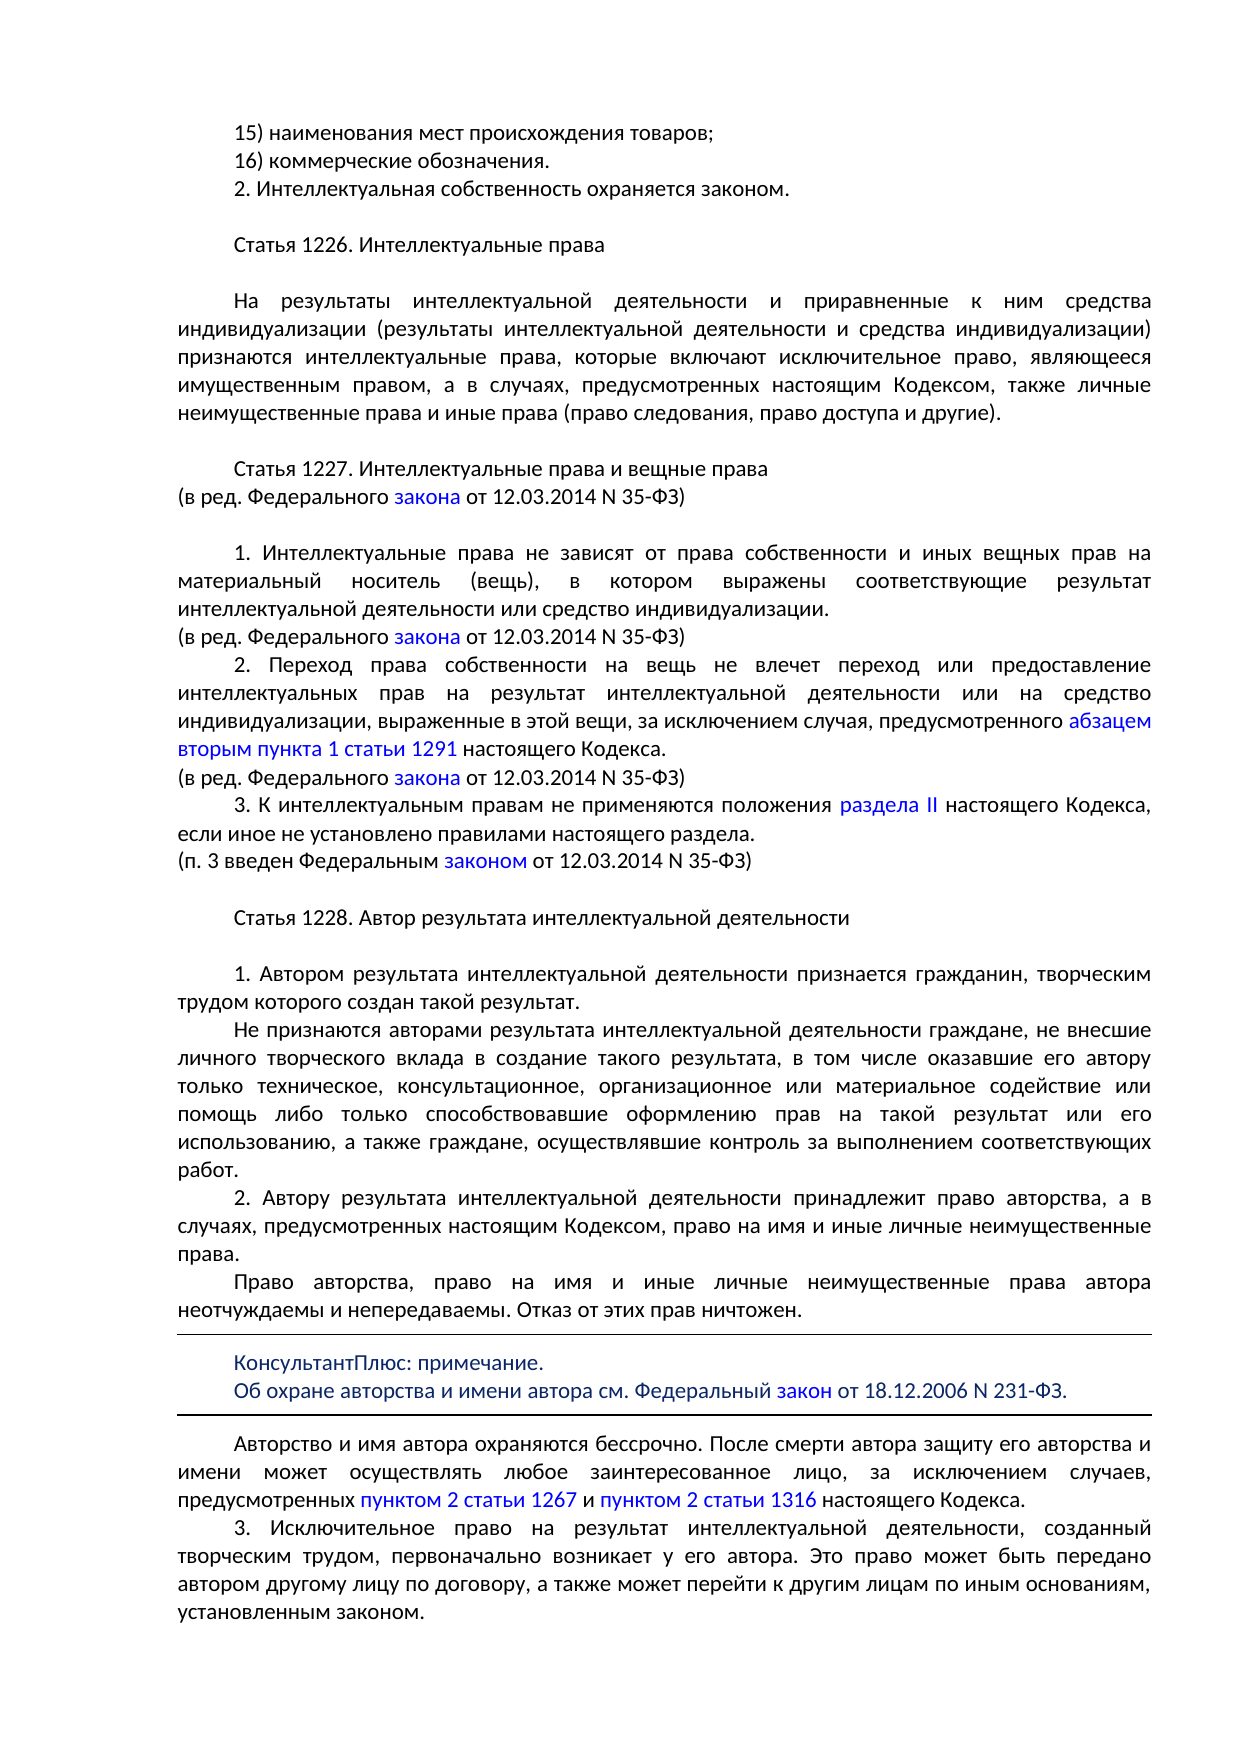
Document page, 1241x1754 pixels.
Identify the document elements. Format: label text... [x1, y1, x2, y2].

text На результаты интеллектуальной деятельности и приравненные к ним средства индивидуализации (результаты интеллектуальной деятельности и средства индивидуализации) признаются интеллектуальные права, которые включают исключительное право, являющееся имущественным правом, а в случаях, предусмотренных настоящим Кодексом, также личные неимущественные права и иные права (право следования, право доступа и другие). [177, 286, 1152, 426]
text 16) коммерческие обозначения. [177, 146, 1152, 174]
text Статья 1228. Автор результата интеллектуальной деятельности [177, 903, 1152, 931]
text 2. Интеллектуальная собственность охраняется законом. [177, 174, 1152, 202]
text 15) наименования мест происхождения товаров; [177, 118, 1152, 146]
text КонсультантПлюс: примечание. [177, 1348, 1152, 1376]
text Авторство и имя автора охраняются бессрочно. После смерти автора защиту его авторства и имени может осуществлять любое заинтересованное лицо, за исключением случаев, предусмотренных пунктом 2 статьи 1267 и пунктом 2 статьи 1316 настоящего Кодекса. [177, 1429, 1152, 1513]
text 2. Автору результата интеллектуальной деятельности принадлежит право авторства, а в случаях, предусмотренных настоящим Кодексом, право на имя и иные личные неимущественные права. [177, 1183, 1152, 1267]
text Статья 1226. Интеллектуальные права [177, 230, 1152, 258]
text (п. 3 введен Федеральным законом от 12.03.2014 N 35-ФЗ) [177, 847, 1152, 875]
text (в ред. Федерального закона от 12.03.2014 N 35-ФЗ) [177, 622, 1152, 651]
text (в ред. Федерального закона от 12.03.2014 N 35-ФЗ) [177, 763, 1152, 791]
text 2. Переход права собственности на вещь не влечет переход или предоставление интеллектуальных прав на результат интеллектуальной деятельности или на средство индивидуализации, выраженные в этой вещи, за исключением случая, предусмотренного абзацем вторым пункта 1 статьи 1291 настоящего Кодекса. [177, 651, 1152, 763]
text Право авторства, право на имя и иные личные неимущественные права автора неотчуждаемы и непередаваемы. Отказ от этих прав ничтожен. [177, 1267, 1152, 1323]
text 3. К интеллектуальным правам не применяются положения раздела II настоящего Кодекса, если иное не установлено правилами настоящего раздела. [177, 791, 1152, 847]
text 1. Интеллектуальные права не зависят от права собственности и иных вещных прав на материальный носитель (вещь), в котором выражены соответствующие результат интеллектуальной деятельности или средство индивидуализации. [177, 538, 1152, 622]
text Об охране авторства и имени автора см. Федеральный закон от 18.12.2006 N 231-ФЗ. [177, 1376, 1152, 1404]
text Статья 1227. Интеллектуальные права и вещные права [177, 454, 1152, 482]
text (в ред. Федерального закона от 12.03.2014 N 35-ФЗ) [177, 482, 1152, 510]
text 3. Исключительное право на результат интеллектуальной деятельности, созданный творческим трудом, первоначально возникает у его автора. Это право может быть передано автором другому лицу по договору, а также может перейти к другим лицам по иным основаниям, установленным законом. [177, 1513, 1152, 1625]
text 1. Автором результата интеллектуальной деятельности признается гражданин, творческим трудом которого создан такой результат. [177, 959, 1152, 1015]
text Не признаются авторами результата интеллектуальной деятельности граждане, не внесшие личного творческого вклада в создание такого результата, в том числе оказавшие его автору только техническое, консультационное, организационное или материальное содействие или помощь либо только способствовавшие оформлению прав на такой результат или его использованию, а также граждане, осуществлявшие контроль за выполнением соответствующих работ. [177, 1015, 1152, 1183]
